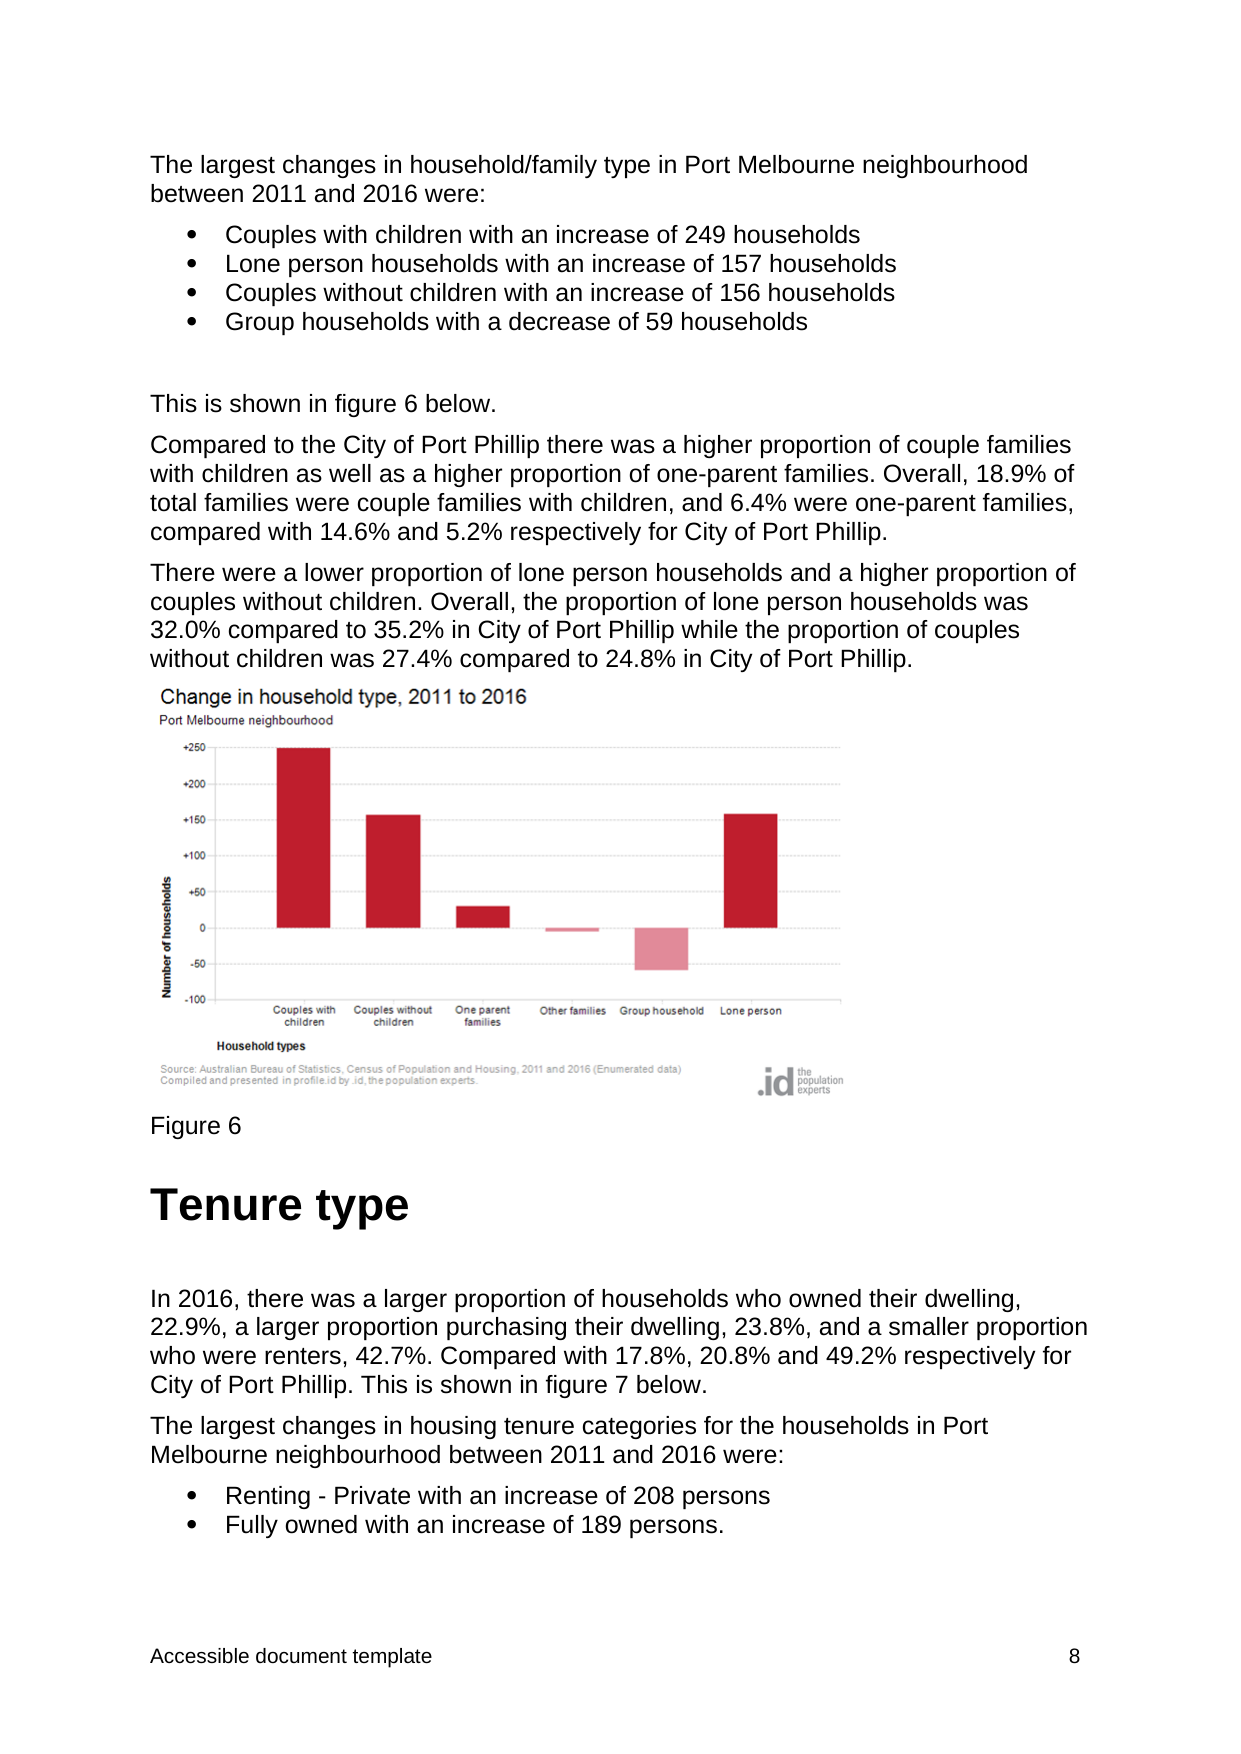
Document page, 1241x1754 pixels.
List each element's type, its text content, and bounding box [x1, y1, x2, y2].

list Lone person households with an increase of 157 households [187, 249, 1090, 278]
list Couples with children with an increase of 249 households [187, 220, 1090, 249]
text Figure 6 [150, 1111, 1090, 1140]
text In 2016, there was a larger proportion of households who owned their dwelling, 22.9%, a larger proportion purchasing their dwelling, 23.8%, and a smaller proportion who were renters, 42.7%. Compared with 17.8%, 20.8% and 49.2% respectively for City of Port Phillip. This is shown in figure 7 below. [150, 1284, 1090, 1399]
picture [150, 685, 844, 1099]
text There were a lower proportion of lone person households and a higher proportion of couples without children. Overall, the proportion of lone person households was 32.0% compared to 35.2% in City of Port Phillip while the proportion of couples without children was 27.4% compared to 24.8% in City of Port Phillip. [150, 558, 1090, 673]
text This is shown in figure 6 below. [150, 389, 1090, 418]
list Fully owned with an increase of 189 persons. [187, 1510, 1090, 1539]
text The largest changes in housing tenure categories for the households in Port Melbourne neighbourhood between 2011 and 2016 were: [150, 1411, 1090, 1469]
subtitle Tenure type [150, 1177, 1090, 1230]
list Renting - Private with an increase of 208 persons [187, 1481, 1090, 1510]
text The largest changes in household/family type in Port Melbourne neighbourhood between 2011 and 2016 were: [150, 150, 1090, 207]
list Group households with a decrease of 59 households [187, 307, 1090, 335]
text Compared to the City of Port Phillip there was a higher proportion of couple families with children as well as a higher proportion of one-parent families. Overall, 18.9% of total families were couple families with children, and 6.4% were one-parent families, compared with 14.6% and 5.2% respectively for City of Port Phillip. [150, 430, 1090, 545]
list Couples without children with an increase of 156 households [187, 278, 1090, 307]
